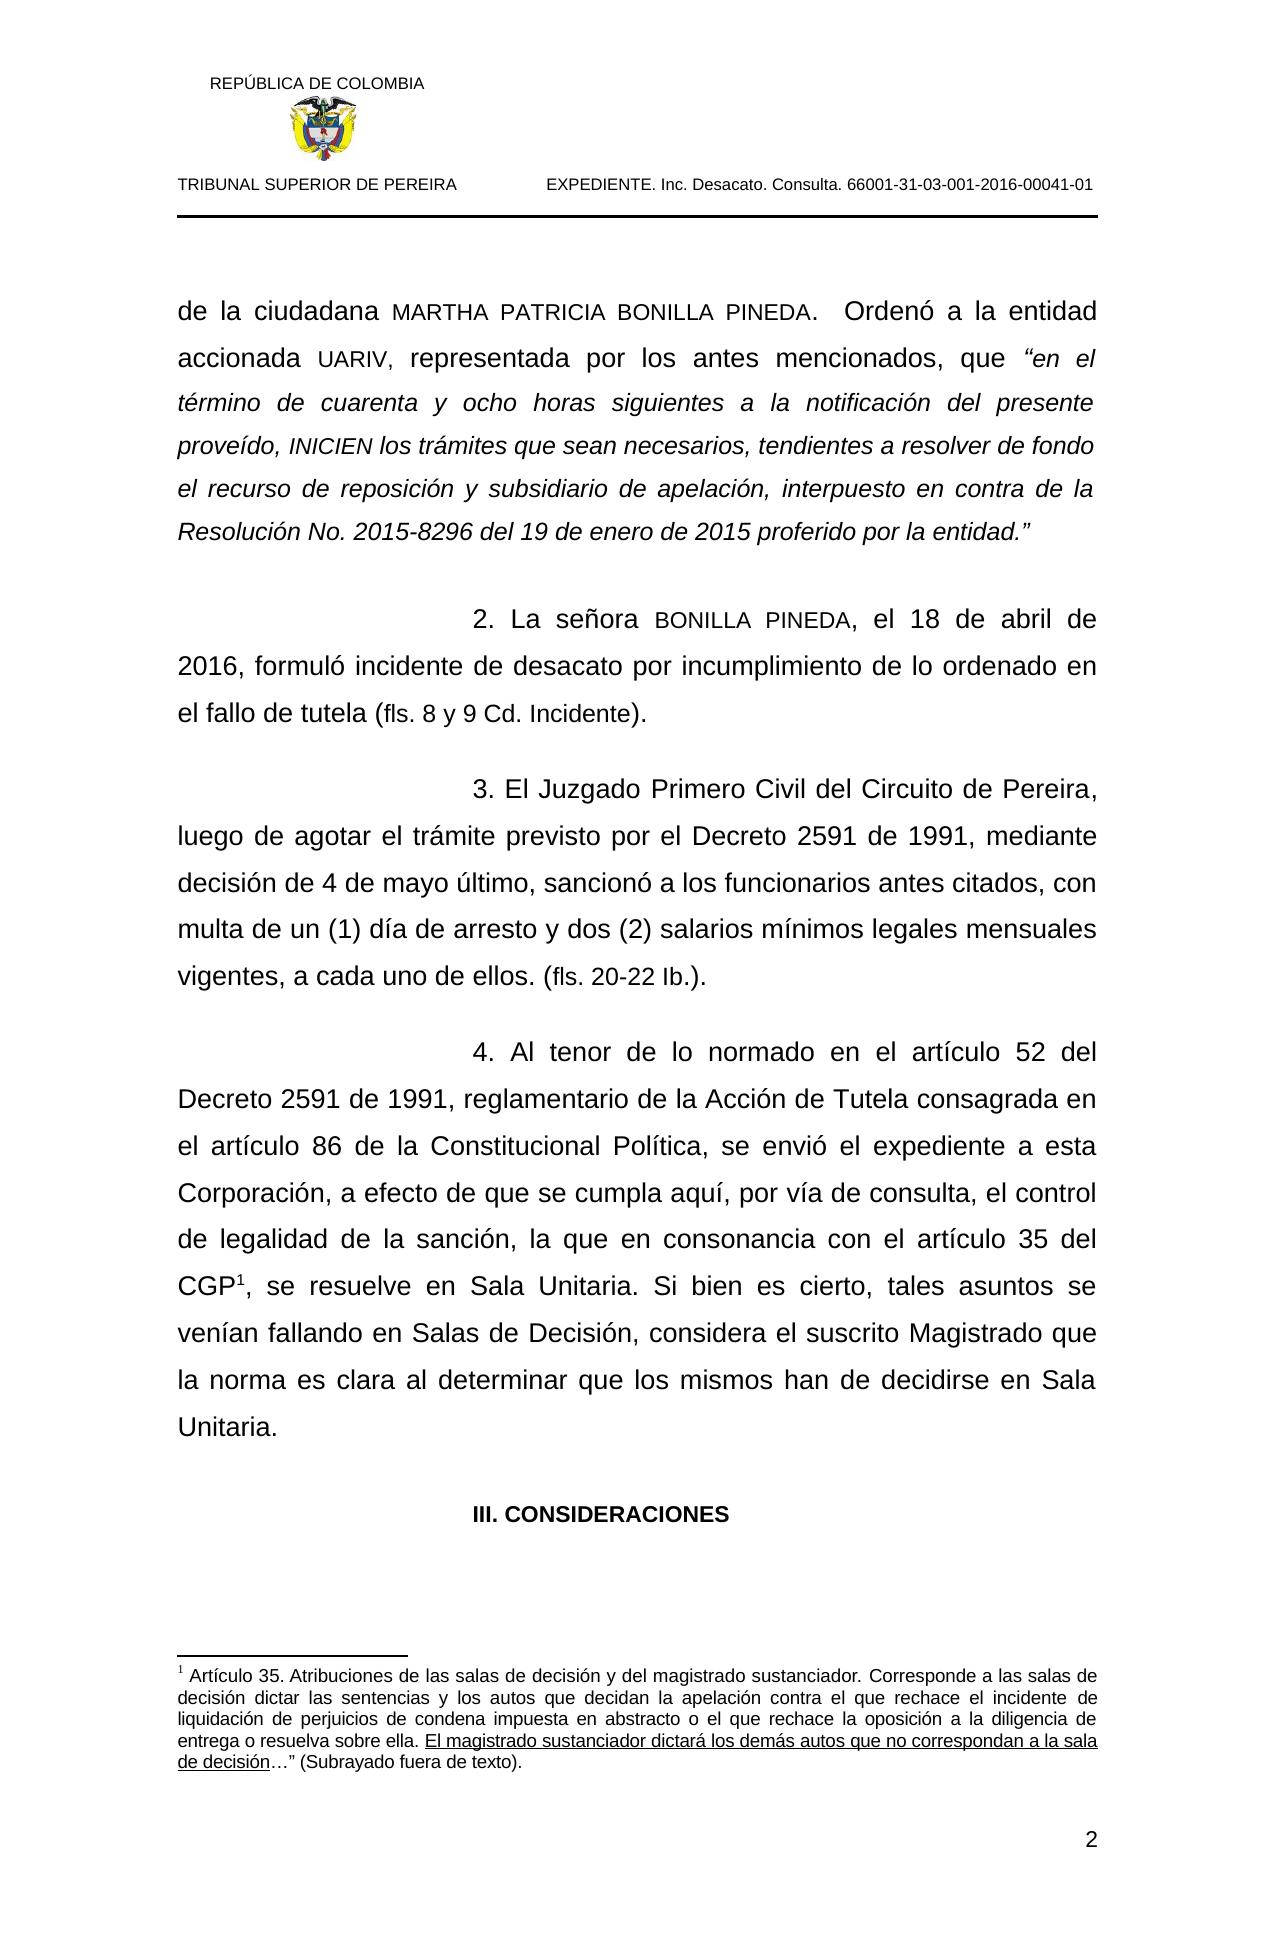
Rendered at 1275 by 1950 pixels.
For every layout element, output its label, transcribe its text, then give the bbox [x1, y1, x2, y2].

text III. CONSIDERACIONES [177, 1501, 1098, 1527]
text 3. El Juzgado Primero Civil del Circuito de Pereira, luego de agotar el trámite previsto por el Decreto 2591 de 1991, mediante decisión de 4 de mayo último, sancionó a los funcionarios antes citados, con multa de un (1) día de arresto y dos (2) salarios mínimos legales mensuales vigentes, a cada uno de ellos. (fls. 20-22 Ib.). [177, 773, 1098, 992]
picture [289, 96, 357, 161]
text 4. Al tenor de lo normado en el artículo 52 del Decreto 2591 de 1991, reglamentario de la Acción de Tutela consagrada en el artículo 86 de la Constitucional Política, se envió el expediente a esta Corporación, a efecto de que se cumpla aquí, por vía de consulta, el control de legalidad de la sanción, la que en consonancia con el artículo 35 del CGP, se resuelve en Sala Unitaria. Si bien es cierto, tales asuntos se venían fallando en Salas de Decisión, considera el suscrito Magistrado que la norma es clara al determinar que los mismos han de decidirse en Sala Unitaria. [177, 1036, 1098, 1442]
text 2. La señora BONILLA PINEDA, el 18 de abril de 2016, formuló incidente de desacato por incumplimiento de lo ordenado en el fallo de tutela (fls. 8 y 9 Cd. Incidente). [177, 603, 1098, 728]
